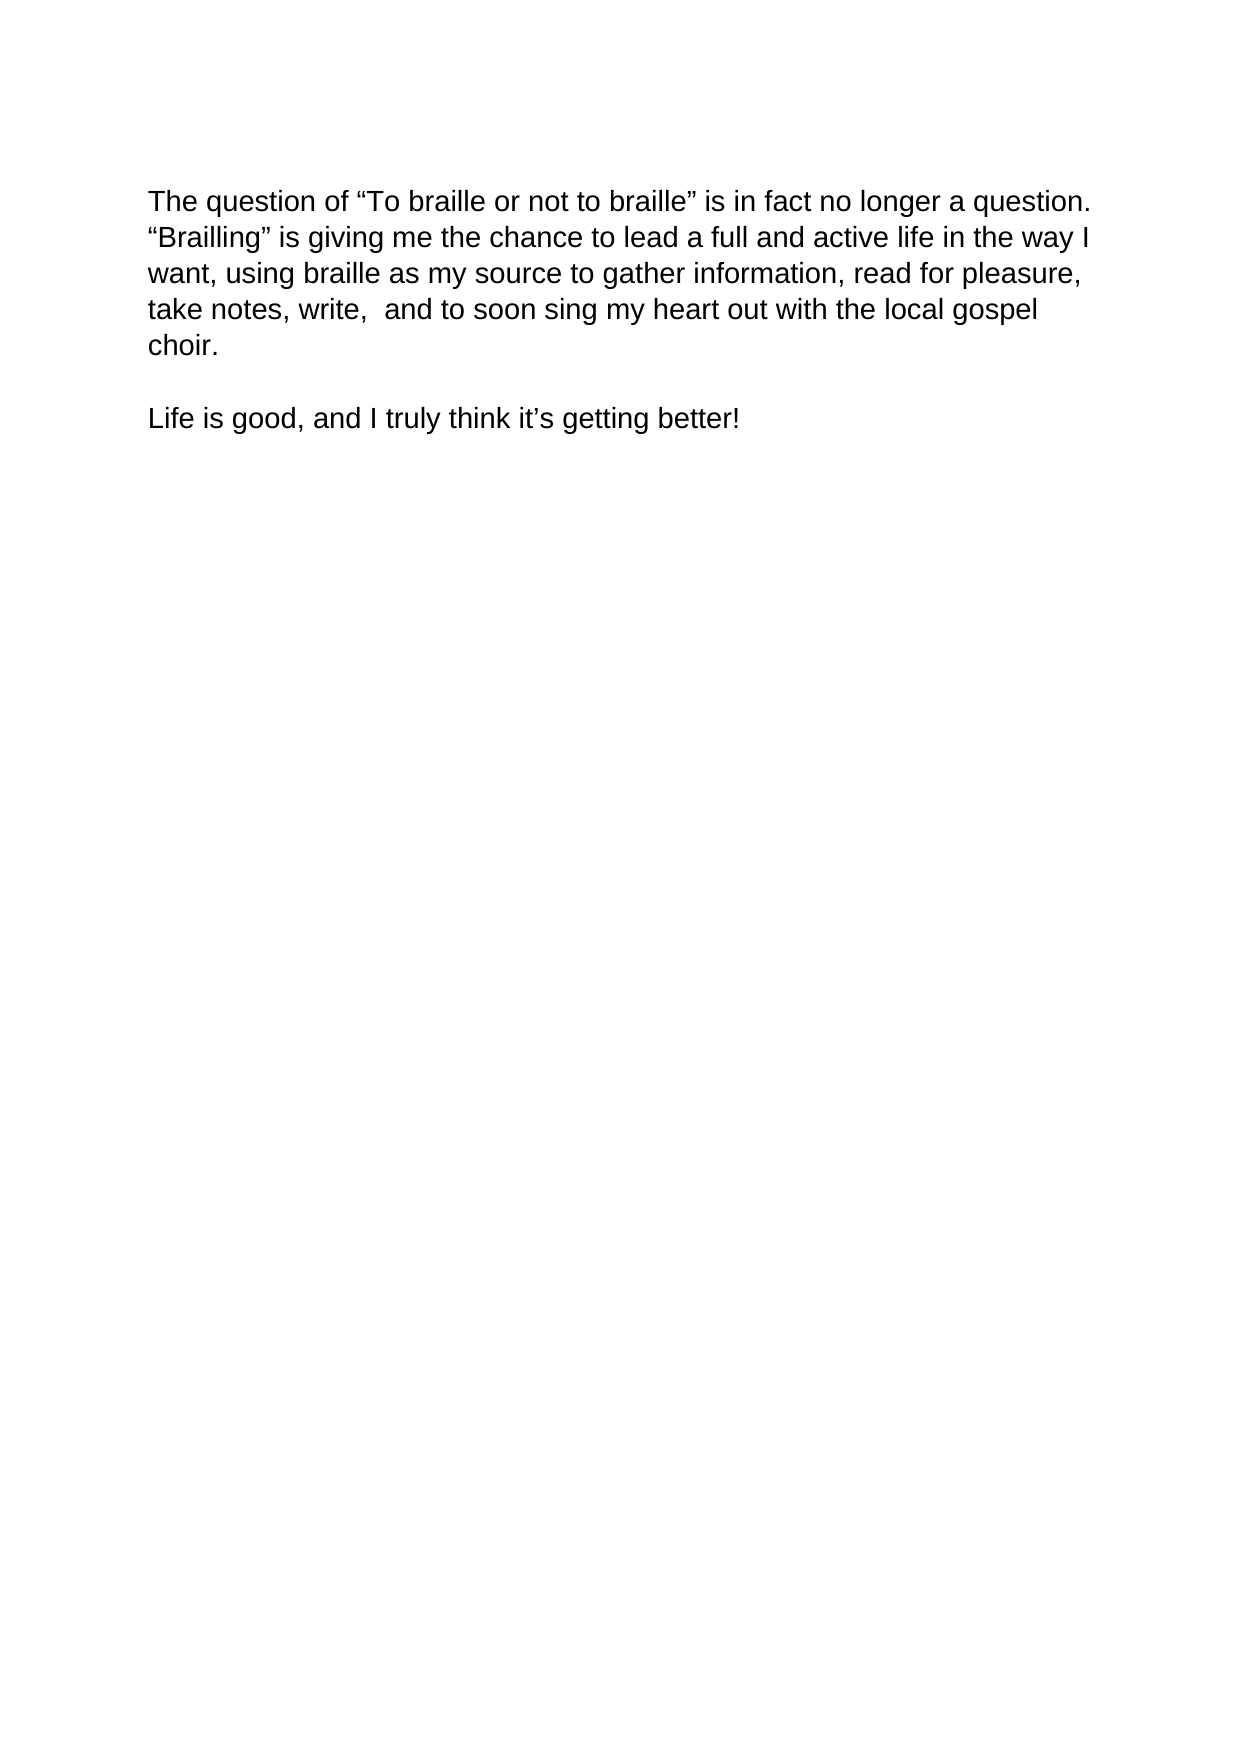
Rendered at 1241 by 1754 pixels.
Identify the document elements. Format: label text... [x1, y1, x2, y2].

text The question of “To braille or not to braille” is in fact no longer a question. “Brailling” is giving me the chance to lead a full and active life in the way I want, using braille as my source to gather information, read for pleasure, take notes, write, and to soon sing my heart out with the local gospel choir. [148, 184, 1093, 362]
text Life is good, and I truly think it’s getting better! [148, 401, 1093, 434]
